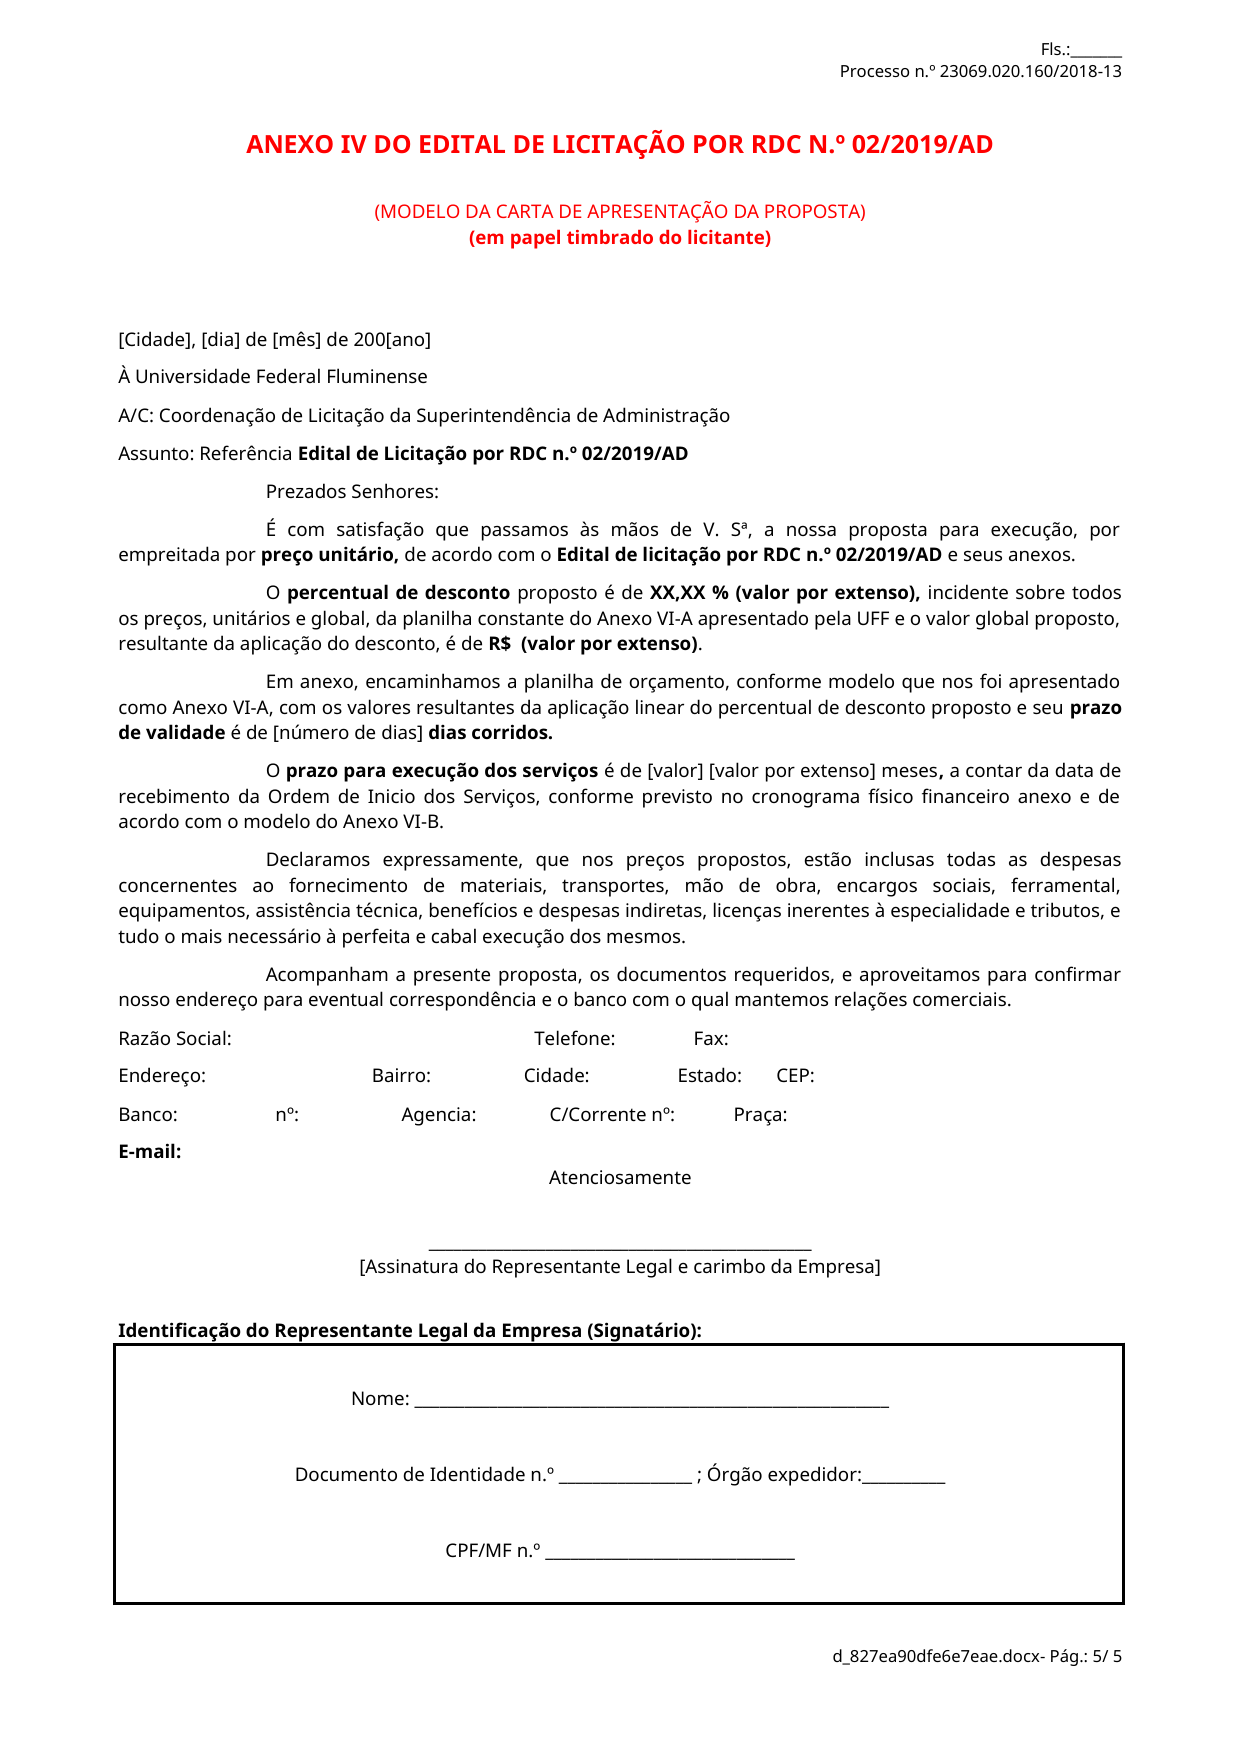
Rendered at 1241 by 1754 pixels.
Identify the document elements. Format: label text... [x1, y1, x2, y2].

list (MODELO DA CARTA DE APRESENTAÇÃO DA PROPOSTA) [118, 199, 1122, 224]
text Assunto: Referência Edital de Licitação por RDC n.º 02/2019/AD [118, 440, 1122, 465]
text Identificação do Representante Legal da Empresa (Signatário): [118, 1317, 1122, 1342]
text CPF/MF n.º ______________________________ [116, 1533, 1122, 1563]
text Declaramos expressamente, que nos preços propostos, estão inclusas todas as despesas concernentes ao fornecimento de materiais, transportes, mão de obra, encargos sociais, ferramental, equipamentos, assistência técnica, benefícios e despesas indiretas, licenças inerentes à especialidade e tributos, e tudo o mais necessário à perfeita e cabal execução dos mesmos. [118, 847, 1122, 949]
text [Cidade], [dia] de [mês] de 200[ano] [118, 326, 1122, 351]
text [Assinatura do Representante Legal e carimbo da Empresa] [118, 1253, 1122, 1279]
text Documento de Identidade n.º ________________ ; Órgão expedidor:__________ [116, 1457, 1122, 1487]
text E-mail: [118, 1139, 1122, 1164]
text O prazo para execução dos serviços é de [valor] [valor por extenso] meses, a contar da data de recebimento da Ordem de Inicio dos Serviços, conforme previsto no cronograma físico financeiro anexo e de acordo com o modelo do Anexo VI-B. [118, 758, 1122, 834]
text É com satisfação que passamos às mãos de V. Sª, a nossa proposta para execução, por empreitada por preço unitário, de acordo com o Edital de licitação por RDC n.º 02/2019/AD e seus anexos. [118, 516, 1122, 567]
text Banco: nº: Agencia: C/Corrente nº: Praça: [118, 1101, 1122, 1126]
text Razão Social: Telefone: Fax: [118, 1025, 1122, 1050]
text Endereço: Bairro: Cidade: Estado: CEP: [118, 1063, 1122, 1088]
text À Universidade Federal Fluminense [118, 364, 1122, 389]
text Em anexo, encaminhamos a planilha de orçamento, conforme modelo que nos foi apresentado como Anexo VI-A, com os valores resultantes da aplicação linear do percentual de desconto proposto e seu prazo de validade é de [número de dias] dias corridos. [118, 668, 1122, 745]
list ______________________________________________ [118, 1228, 1122, 1253]
text Atenciosamente [118, 1164, 1122, 1190]
text Acompanham a presente proposta, os documentos requeridos, e aproveitamos para confirmar nosso endereço para eventual correspondência e o banco com o qual mantemos relações comerciais. [118, 961, 1122, 1012]
list (em papel timbrado do licitante) [118, 224, 1122, 250]
text A/C: Coordenação de Licitação da Superintendência de Administração [118, 402, 1122, 427]
text Prezados Senhores: [118, 478, 1122, 503]
text Nome: _________________________________________________________ [116, 1381, 1122, 1411]
list ANEXO IV DO EDITAL DE LICITAÇÃO POR RDC N.º 02/2019/AD [118, 127, 1122, 161]
text O percentual de desconto proposto é de XX,XX % (valor por extenso), incidente sobre todos os preços, unitários e global, da planilha constante do Anexo VI-A apresentado pela UFF e o valor global proposto, resultante da aplicação do desconto, é de R$ (valor por extenso). [118, 579, 1122, 656]
